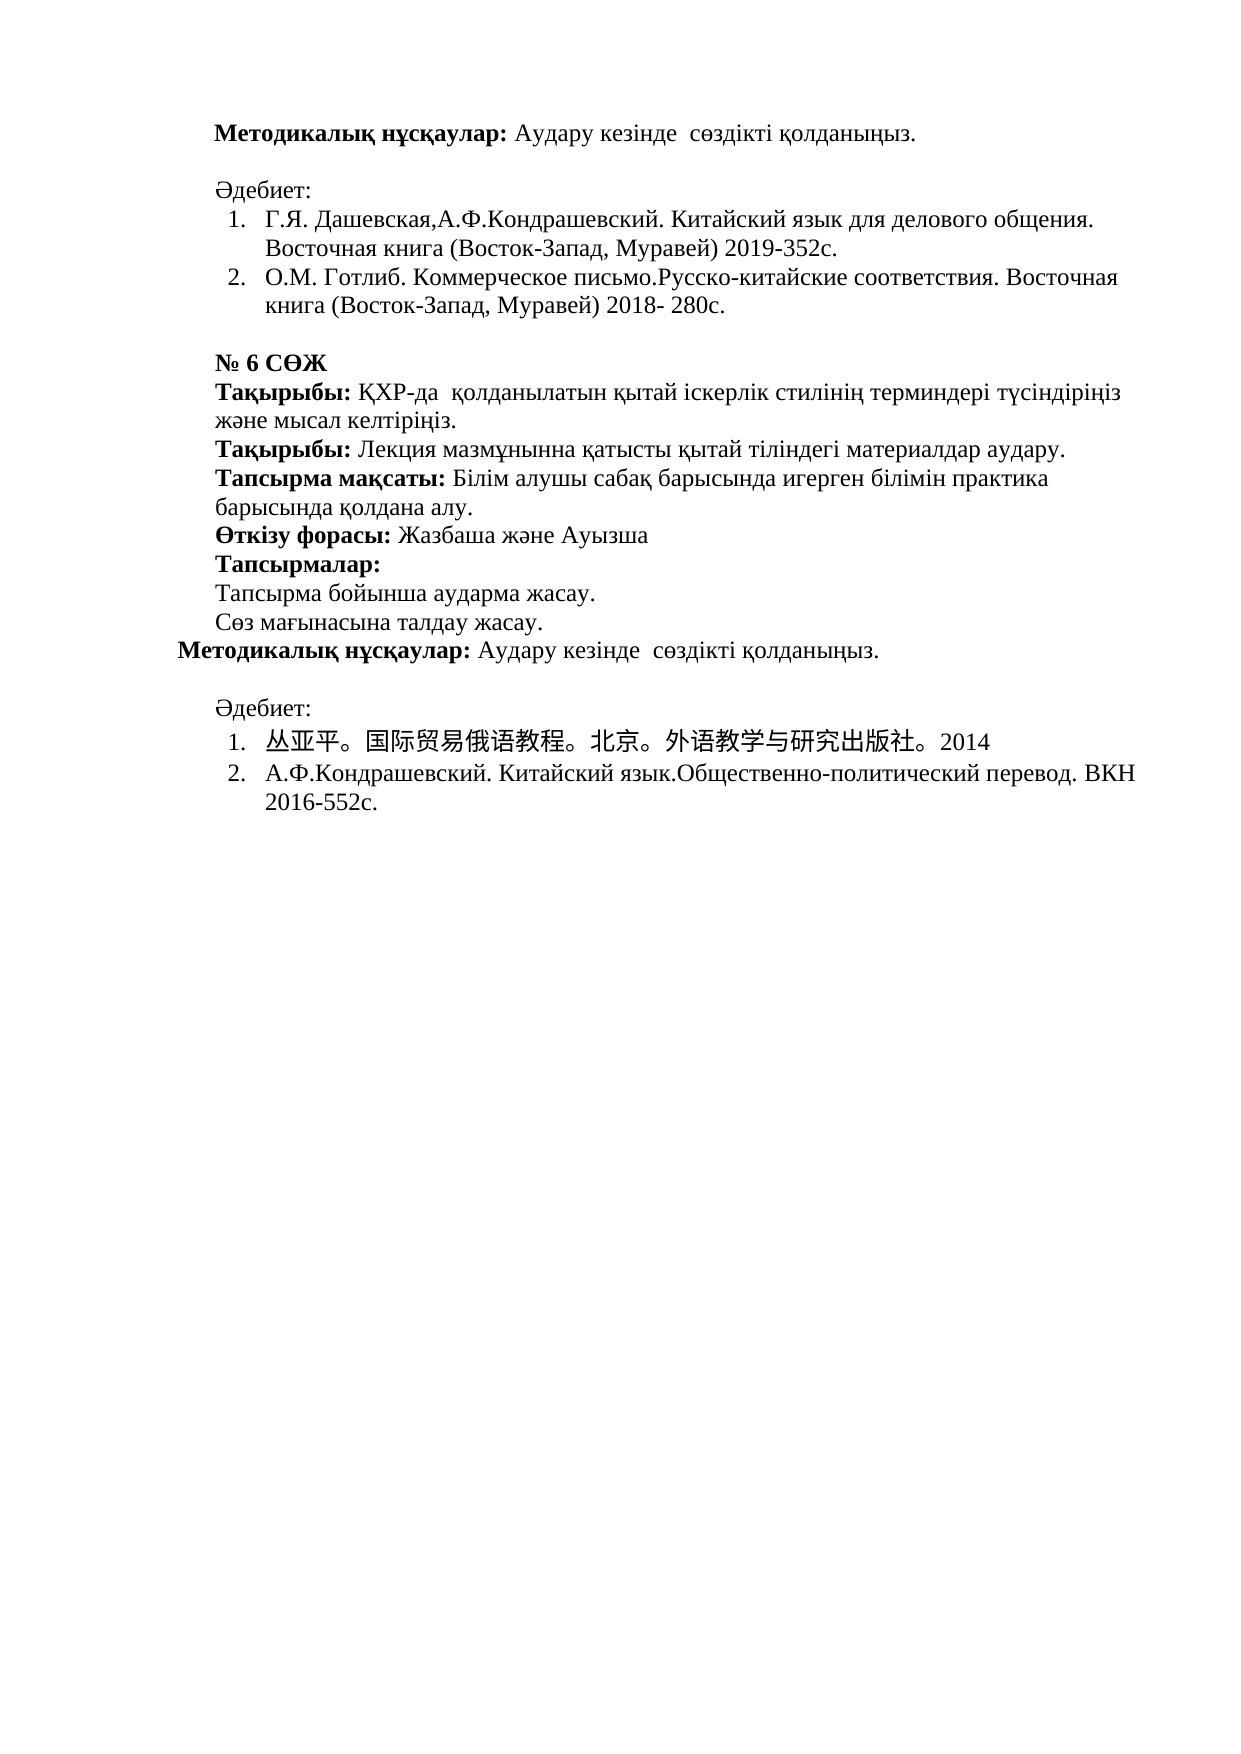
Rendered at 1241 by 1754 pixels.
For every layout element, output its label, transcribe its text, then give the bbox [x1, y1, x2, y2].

text Тапсырмалар: [215, 549, 1152, 578]
text № 6 СӨЖ [215, 348, 1152, 377]
list Г.Я. Дашевская,А.Ф.Кондрашевский. Китайский язык для делового общения. Восточная книга (Восток-Запад, Муравей) 2019-352с. [227, 204, 1152, 262]
text Тапсырма бойынша аударма жасау. [215, 578, 1152, 607]
text Әдебиет: [215, 176, 1152, 204]
text Методикалық нұсқаулар: Аудару кезінде сөздікті қолданыңыз. [177, 636, 1152, 664]
text Тақырыбы: ҚХР-да қолданылатын қытай іскерлік стилінің терминдері түсіндіріңіз және мысал келтіріңіз. [215, 377, 1152, 434]
list А.Ф.Кондрашевский. Китайский язык.Общественно-политический перевод. ВКН 2016-552с. [227, 758, 1152, 816]
text Өткізу форасы: Жазбаша және Ауызша [215, 521, 1152, 549]
text Тақырыбы: Лекция мазмұнынна қатысты қытай тіліндегі материалдар аудару. [215, 434, 1152, 463]
text Тапсырма мақсаты: Білім алушы сабақ барысында игерген білімін практика барысында қолдана алу. [215, 463, 1152, 521]
list 丛亚平。国际贸易俄语教程。北京。外语教学与研究出版社。2014 [227, 722, 1152, 758]
list О.М. Готлиб. Коммерческое письмо.Русско-китайские соответствия. Восточная книга (Восток-Запад, Муравей) 2018- 280с. [227, 262, 1152, 319]
text Методикалық нұсқаулар: Аудару кезінде сөздікті қолданыңыз. [177, 118, 1152, 147]
text Сөз мағынасына талдау жасау. [215, 607, 1152, 636]
text Әдебиет: [215, 693, 1152, 722]
